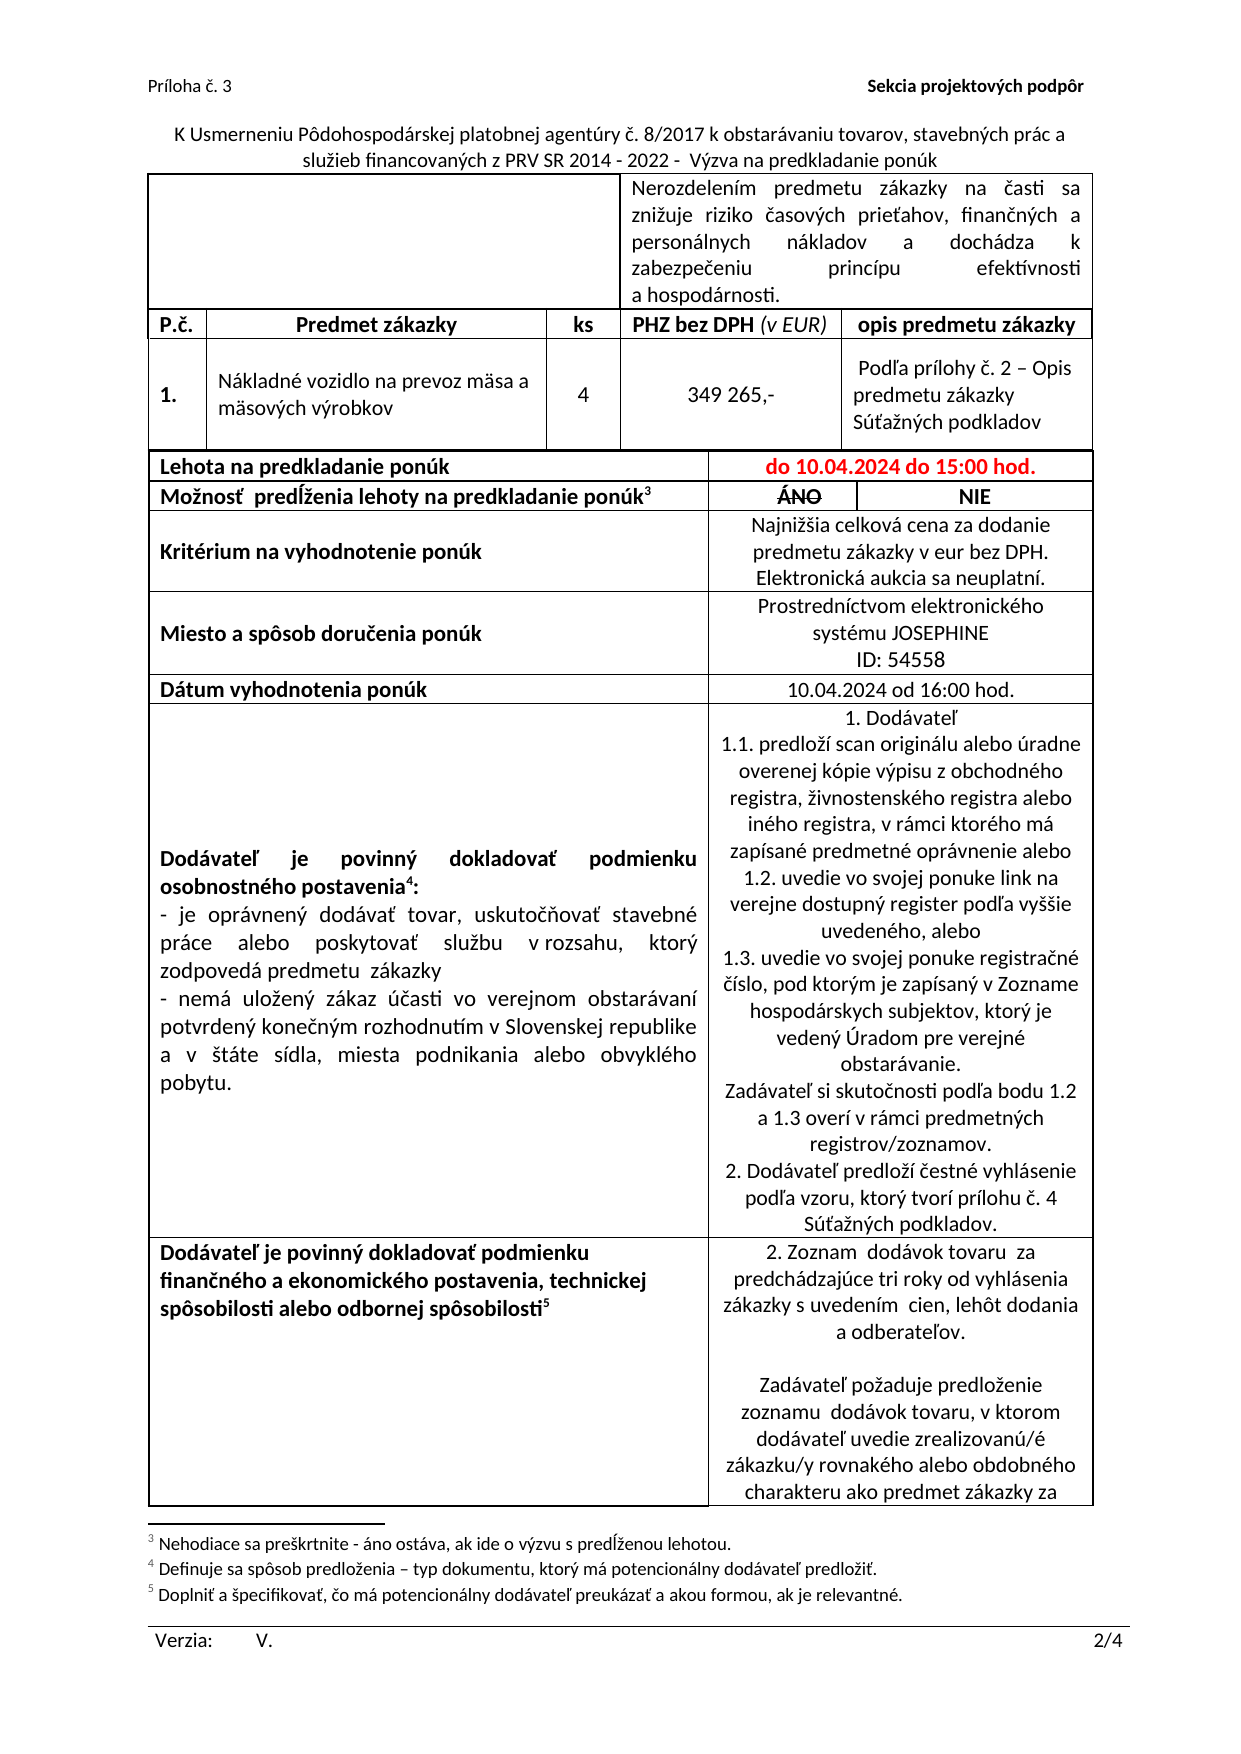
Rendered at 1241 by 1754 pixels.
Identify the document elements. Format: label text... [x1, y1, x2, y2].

table_cell Kritérium na vyhodnotenie ponúk [150, 511, 708, 591]
table_cell Najnižšia celková cena za dodanie predmetu zákazky v eur bez DPH. Elektronická aukcia sa neuplatní. [709, 511, 1092, 591]
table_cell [621, 174, 1092, 308]
table_header do 10.04.2024 do 15:00 hod. [709, 452, 1092, 480]
table_cell 1. [149, 339, 206, 449]
table_cell 349 265,- [621, 339, 841, 449]
table_header Lehota na predkladanie ponúk [150, 452, 708, 480]
table_cell Miesto a spôsob doručenia ponúk [150, 592, 708, 674]
table_cell Podľa prílohy č. 2 – Opis predmetu zákazky Súťažných podkladov [842, 339, 1092, 449]
table_cell NIE [858, 482, 1092, 510]
table_cell Predmet zákazky [207, 310, 546, 338]
table_cell Prostredníctvom elektronického systému JOSEPHINE ID: 54558 [709, 592, 1092, 674]
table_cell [150, 1238, 708, 1505]
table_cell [149, 175, 619, 308]
table_cell P.č. [149, 310, 206, 338]
table_cell Možnosť predĺženia lehoty na predkladanie ponúk [150, 482, 708, 510]
table_cell Dátum vyhodnotenia ponúk [150, 675, 708, 703]
table_cell 4 [547, 339, 620, 449]
table_cell opis predmetu zákazky [842, 310, 1091, 338]
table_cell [709, 1238, 1092, 1505]
table_cell Dodávateľ je povinný dokladovať podmienku osobnostného postavenia: - je oprávnený dodávať tovar, uskutočňovať stavebné práce alebo poskytovať službu v rozsahu, ktorý zodpovedá predmetu zákazky - nemá uložený zákaz účasti vo verejnom obstarávaní potvrdený konečným rozhodnutím v Slovenskej republike a v štáte sídla, miesta podnikania alebo obvyklého pobytu. [150, 704, 708, 1237]
table_cell 1. Dodávateľ 1.1. predloží scan originálu alebo úradne overenej kópie výpisu z obchodného registra, živnostenského registra alebo iného registra, v rámci ktorého má zapísané predmetné oprávnenie alebo 1.2. uvedie vo svojej ponuke link na verejne dostupný register podľa vyššie uvedeného, alebo 1.3. uvedie vo svojej ponuke registračné číslo, pod ktorým je zapísaný v Zozname hospodárskych subjektov, ktorý je vedený Úradom pre verejné obstarávanie. Zadávateľ si skutočnosti podľa bodu 1.2 a 1.3 overí v rámci predmetných registrov/zoznamov. 2. Dodávateľ predloží čestné vyhlásenie podľa vzoru, ktorý tvorí prílohu č. 4 Súťažných podkladov. [709, 704, 1092, 1237]
table_cell ÁNO [709, 482, 856, 510]
table_cell PHZ bez DPH (v EUR) [621, 310, 841, 338]
table_cell 10.04.2024 od 16:00 hod. [709, 675, 1092, 703]
table_cell ks [547, 310, 620, 338]
table_cell Nákladné vozidlo na prevoz mäsa a mäsových výrobkov [207, 339, 546, 449]
